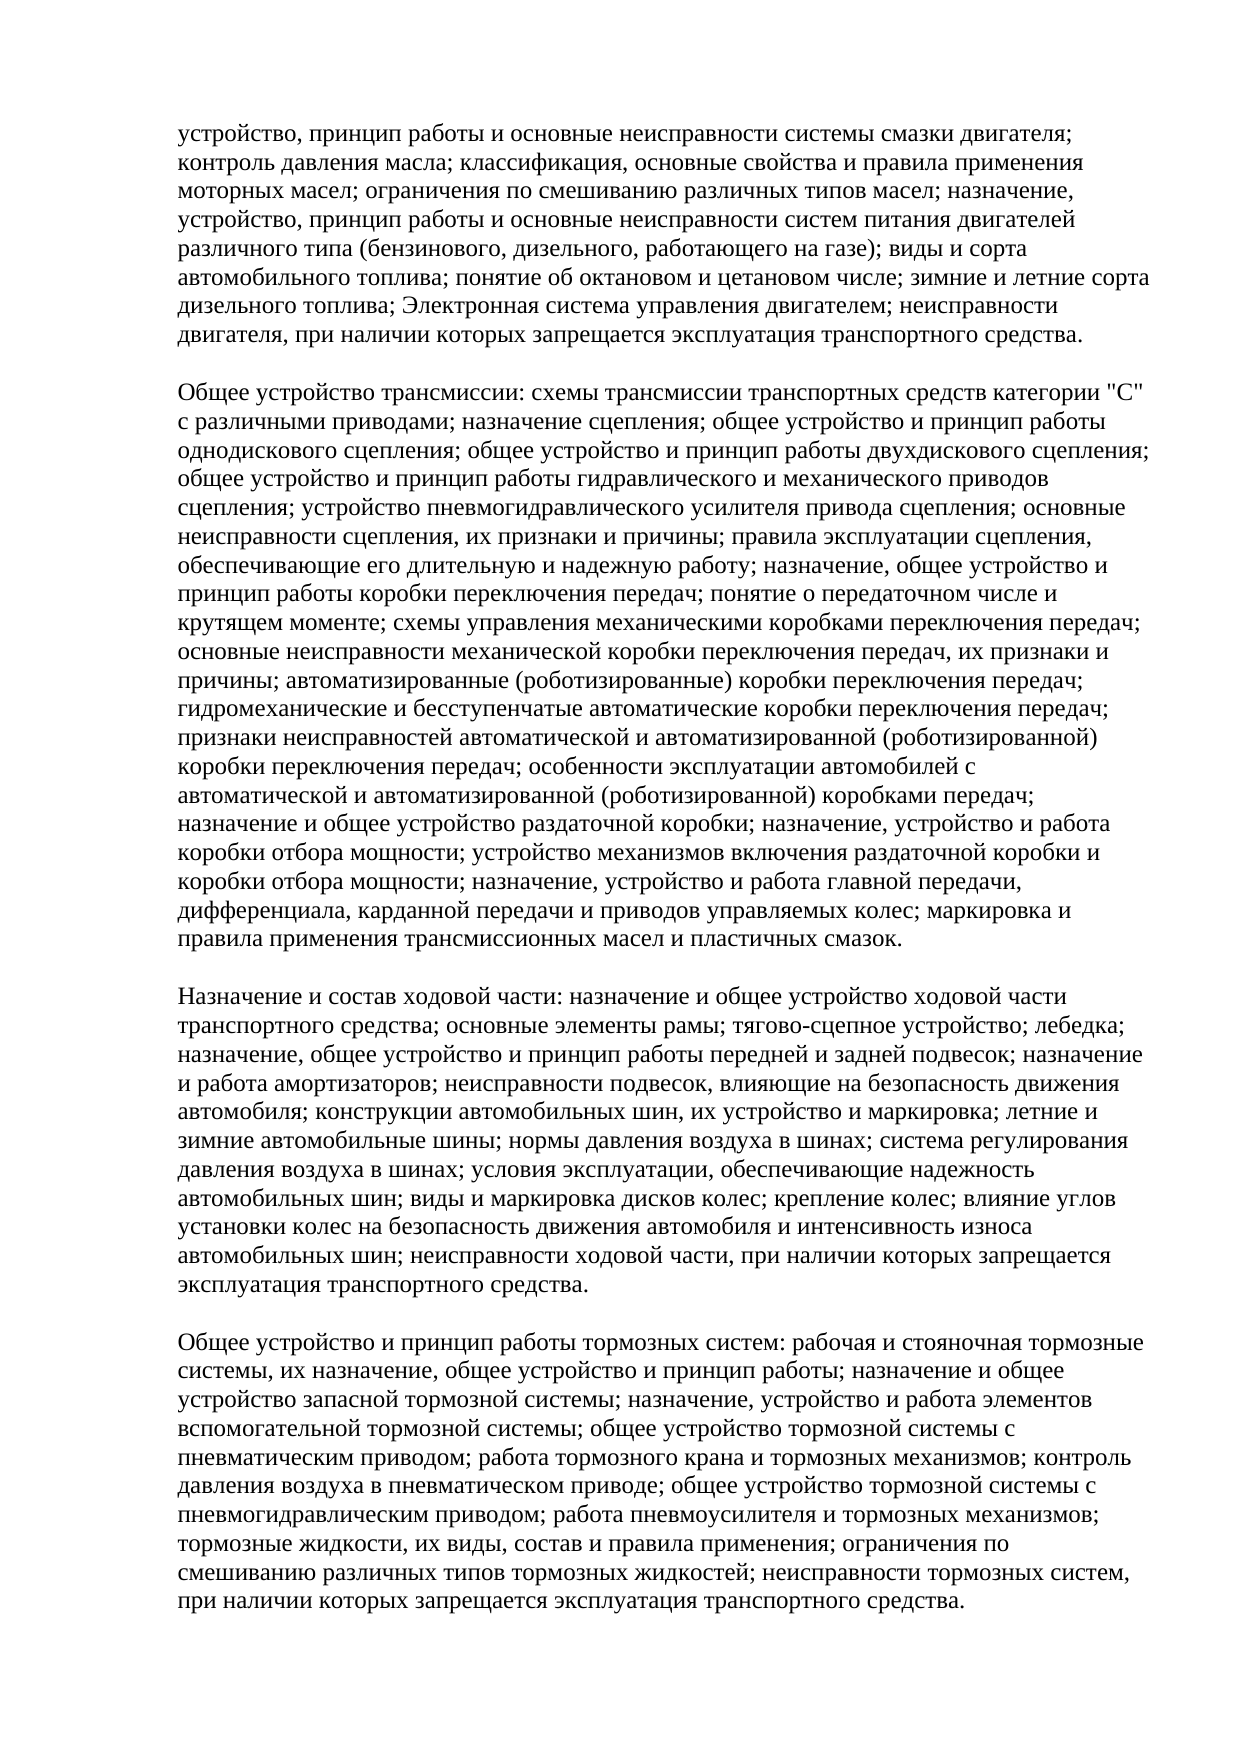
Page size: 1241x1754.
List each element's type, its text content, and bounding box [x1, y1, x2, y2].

text Общее устройство и принцип работы тормозных систем: рабочая и стояночная тормозные системы, их назначение, общее устройство и принцип работы; назначение и общее устройство запасной тормозной системы; назначение, устройство и работа элементов вспомогательной тормозной системы; общее устройство тормозной системы с пневматическим приводом; работа тормозного крана и тормозных механизмов; контроль давления воздуха в пневматическом приводе; общее устройство тормозной системы с пневмогидравлическим приводом; работа пневмоусилителя и тормозных механизмов; тормозные жидкости, их виды, состав и правила применения; ограничения по смешиванию различных типов тормозных жидкостей; неисправности тормозных систем, при наличии которых запрещается эксплуатация транспортного средства. [177, 1327, 1152, 1614]
text Назначение и состав ходовой части: назначение и общее устройство ходовой части транспортного средства; основные элементы рамы; тягово-сцепное устройство; лебедка; назначение, общее устройство и принцип работы передней и задней подвесок; назначение и работа амортизаторов; неисправности подвесок, влияющие на безопасность движения автомобиля; конструкции автомобильных шин, их устройство и маркировка; летние и зимние автомобильные шины; нормы давления воздуха в шинах; система регулирования давления воздуха в шинах; условия эксплуатации, обеспечивающие надежность автомобильных шин; виды и маркировка дисков колес; крепление колес; влияние углов установки колес на безопасность движения автомобиля и интенсивность износа автомобильных шин; неисправности ходовой части, при наличии которых запрещается эксплуатация транспортного средства. [177, 981, 1152, 1298]
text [177, 118, 1152, 348]
text Общее устройство трансмиссии: схемы трансмиссии транспортных средств категории "С" с различными приводами; назначение сцепления; общее устройство и принцип работы однодискового сцепления; общее устройство и принцип работы двухдискового сцепления; общее устройство и принцип работы гидравлического и механического приводов сцепления; устройство пневмогидравлического усилителя привода сцепления; основные неисправности сцепления, их признаки и причины; правила эксплуатации сцепления, обеспечивающие его длительную и надежную работу; назначение, общее устройство и принцип работы коробки переключения передач; понятие о передаточном числе и крутящем моменте; схемы управления механическими коробками переключения передач; основные неисправности механической коробки переключения передач, их признаки и причины; автоматизированные (роботизированные) коробки переключения передач; гидромеханические и бесступенчатые автоматические коробки переключения передач; признаки неисправностей автоматической и автоматизированной (роботизированной) коробки переключения передач; особенности эксплуатации автомобилей с автоматической и автоматизированной (роботизированной) коробками передач; назначение и общее устройство раздаточной коробки; назначение, устройство и работа коробки отбора мощности; устройство механизмов включения раздаточной коробки и коробки отбора мощности; назначение, устройство и работа главной передачи, дифференциала, карданной передачи и приводов управляемых колес; маркировка и правила применения трансмиссионных масел и пластичных смазок. [177, 377, 1152, 952]
